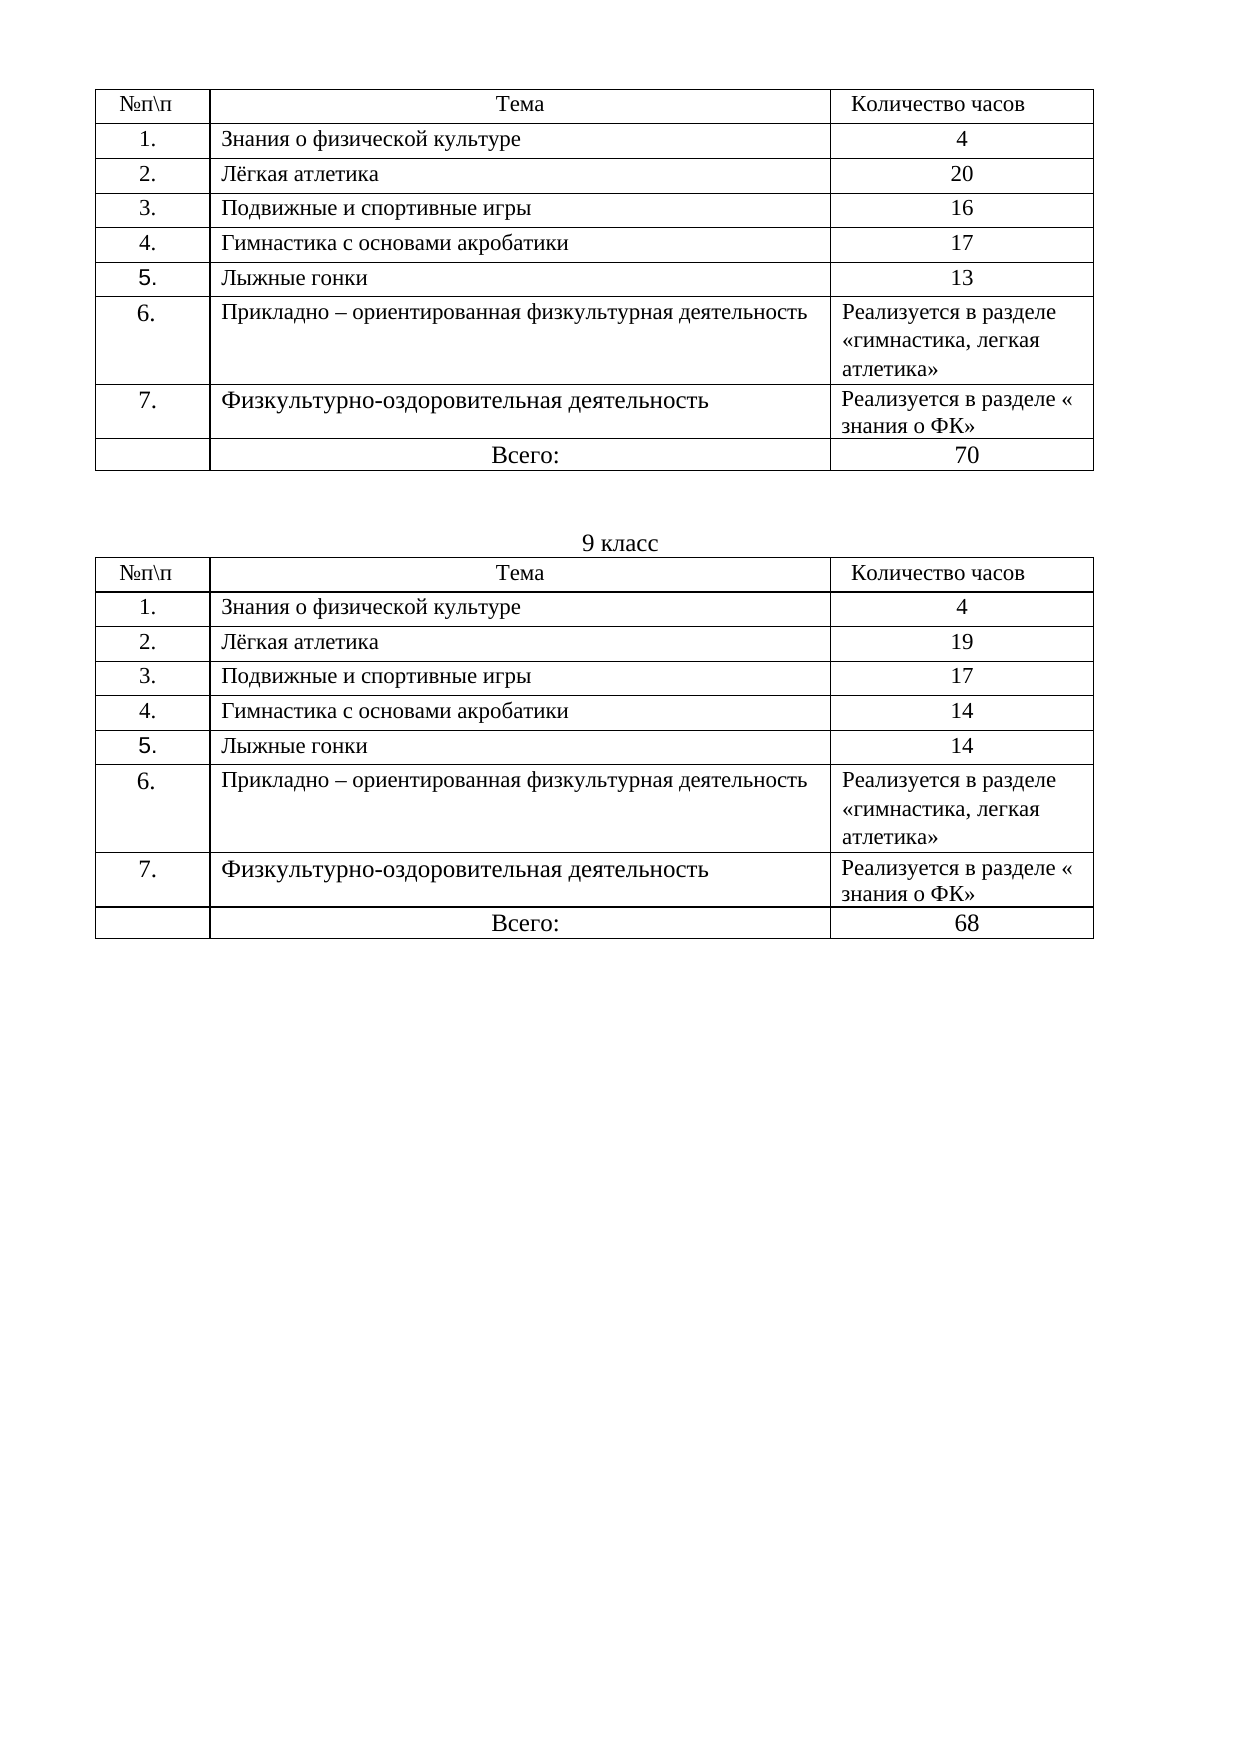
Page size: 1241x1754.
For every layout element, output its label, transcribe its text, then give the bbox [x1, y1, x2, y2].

table_cell 1. [96, 124, 209, 158]
table_cell 4. [96, 228, 209, 262]
table_cell 3. [96, 662, 209, 695]
table_cell Всего: [211, 439, 830, 469]
table_cell [96, 439, 209, 469]
table_cell Знания о физической культуре [211, 124, 830, 158]
table_cell Гимнастика с основами акробатики [211, 696, 830, 730]
table_cell Физкультурно-оздоровительная деятельность [211, 853, 830, 906]
table_cell 4 [831, 124, 1093, 158]
table_header №п\п [96, 90, 209, 123]
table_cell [211, 297, 830, 384]
table_cell 68 [831, 908, 1093, 938]
table_cell 14 [831, 731, 1093, 764]
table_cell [831, 297, 1093, 384]
table_cell Лыжные гонки [211, 731, 830, 764]
table_cell 6. [96, 297, 209, 384]
table_cell 19 [831, 627, 1093, 661]
table_cell 3. [96, 194, 209, 227]
table_cell [96, 908, 209, 938]
table_cell 20 [831, 159, 1093, 192]
table_cell 14 [831, 696, 1093, 730]
table_cell 5. [96, 731, 209, 764]
table_cell Реализуется в разделе «гимнастика, легкая атлетика» [831, 765, 1093, 852]
table_cell 4 [831, 593, 1093, 626]
table_cell Реализуется в разделе « знания о ФК» [831, 385, 1093, 438]
table_header Количество часов [831, 558, 1093, 591]
table_cell 7. [96, 853, 209, 906]
table_cell Подвижные и спортивные игры [211, 194, 830, 227]
table_cell 70 [831, 439, 1093, 469]
table_cell 2. [96, 627, 209, 661]
table_cell Подвижные и спортивные игры [211, 662, 830, 695]
table_cell 6. [96, 765, 209, 852]
table_cell Физкультурно-оздоровительная деятельность [211, 385, 830, 438]
table_cell Лыжные гонки [211, 263, 830, 296]
table_cell 13 [831, 263, 1093, 296]
table_cell Знания о физической культуре [211, 593, 830, 626]
table_cell Гимнастика с основами акробатики [211, 228, 830, 262]
table_cell 1. [96, 593, 209, 626]
table_cell 2. [96, 159, 209, 192]
table_cell 16 [831, 194, 1093, 227]
table_cell Лёгкая атлетика [211, 627, 830, 661]
table_cell 7. [96, 385, 209, 438]
table_cell 5. [96, 263, 209, 296]
table_header Тема [211, 558, 830, 591]
table_cell 17 [831, 228, 1093, 262]
table_header Количество часов [831, 90, 1093, 123]
table_header Тема [211, 90, 830, 123]
table_header №п\п [96, 558, 209, 591]
table_cell Прикладно – ориентированная физкультурная деятельность [211, 765, 830, 852]
text 9 класс [118, 528, 1122, 557]
table_cell Лёгкая атлетика [211, 159, 830, 192]
table_cell 4. [96, 696, 209, 730]
table_cell Реализуется в разделе « знания о ФК» [831, 853, 1093, 906]
table_cell Всего: [211, 908, 830, 938]
table_cell 17 [831, 662, 1093, 695]
